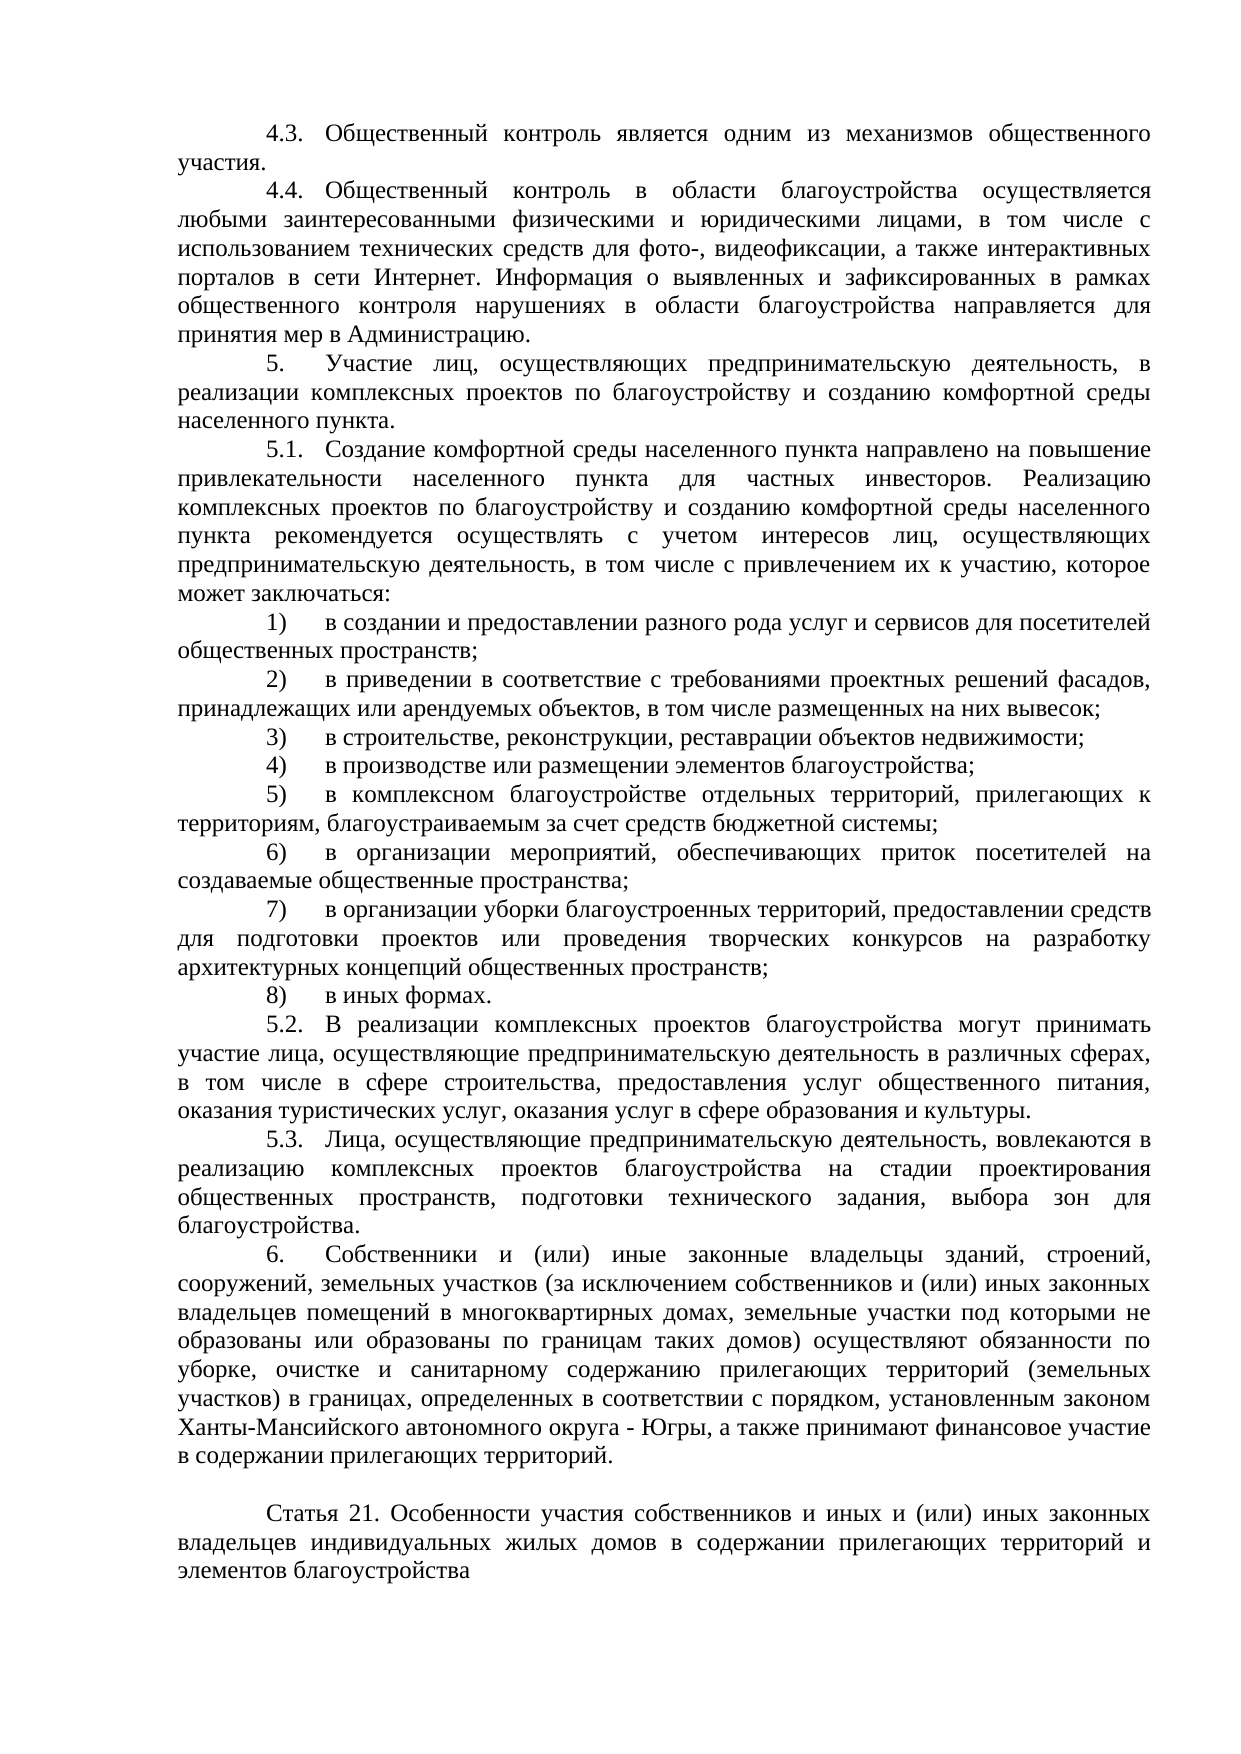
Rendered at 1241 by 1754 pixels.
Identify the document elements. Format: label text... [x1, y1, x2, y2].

list в комплексном благоустройстве отдельных территорий, прилегающих к территориям, благоустраиваемым за счет средств бюджетной системы; [177, 779, 1152, 837]
list Участие лиц, осуществляющих предпринимательскую деятельность, в реализации комплексных проектов по благоустройству и созданию комфортной среды населенного пункта. [177, 348, 1152, 434]
list в производстве или размещении элементов благоустройства; [177, 751, 1152, 779]
list в создании и предоставлении разного рода услуг и сервисов для посетителей общественных пространств; [177, 607, 1152, 664]
list Собственники и (или) иные законные владельцы зданий, строений, сооружений, земельных участков (за исключением собственников и (или) иных законных владельцев помещений в многоквартирных домах, земельные участки под которыми не образованы или образованы по границам таких домов) осуществляют обязанности по уборке, очистке и санитарному содержанию прилегающих территорий (земельных участков) в границах, определенных в соответствии с порядком, установленным законом Ханты-Мансийского автономного округа - Югры, а также принимают финансовое участие в содержании прилегающих территорий. [177, 1239, 1152, 1469]
list в иных формах. [177, 981, 1152, 1009]
list В реализации комплексных проектов благоустройства могут принимать участие лица, осуществляющие предпринимательскую деятельность в различных сферах, в том числе в сфере строительства, предоставления услуг общественного питания, оказания туристических услуг, оказания услуг в сфере образования и культуры. [177, 1009, 1152, 1124]
list Лица, осуществляющие предпринимательскую деятельность, вовлекаются в реализацию комплексных проектов благоустройства на стадии проектирования общественных пространств, подготовки технического задания, выбора зон для благоустройства. [177, 1124, 1152, 1239]
list Общественный контроль в области благоустройства осуществляется любыми заинтересованными физическими и юридическими лицами, в том числе с использованием технических средств для фото-, видеофиксации, а также интерактивных порталов в сети Интернет. Информация о выявленных и зафиксированных в рамках общественного контроля нарушениях в области благоустройства направляется для принятия мер в Администрацию. [177, 176, 1152, 348]
list в строительстве, реконструкции, реставрации объектов недвижимости; [177, 722, 1152, 751]
list в приведении в соответствие с требованиями проектных решений фасадов, принадлежащих или арендуемых объектов, в том числе размещенных на них вывесок; [177, 664, 1152, 722]
list в организации мероприятий, обеспечивающих приток посетителей на создаваемые общественные пространства; [177, 837, 1152, 894]
list Статья 21. Особенности участия собственников и иных и (или) иных законных владельцев индивидуальных жилых домов в содержании прилегающих территорий и элементов благоустройства [177, 1498, 1152, 1584]
list Общественный контроль является одним из механизмов общественного участия. [177, 118, 1152, 176]
list в организации уборки благоустроенных территорий, предоставлении средств для подготовки проектов или проведения творческих конкурсов на разработку архитектурных концепций общественных пространств; [177, 894, 1152, 981]
list Создание комфортной среды населенного пункта направлено на повышение привлекательности населенного пункта для частных инвесторов. Реализацию комплексных проектов по благоустройству и созданию комфортной среды населенного пункта рекомендуется осуществлять с учетом интересов лиц, осуществляющих предпринимательскую деятельность, в том числе с привлечением их к участию, которое может заключаться: [177, 434, 1152, 607]
